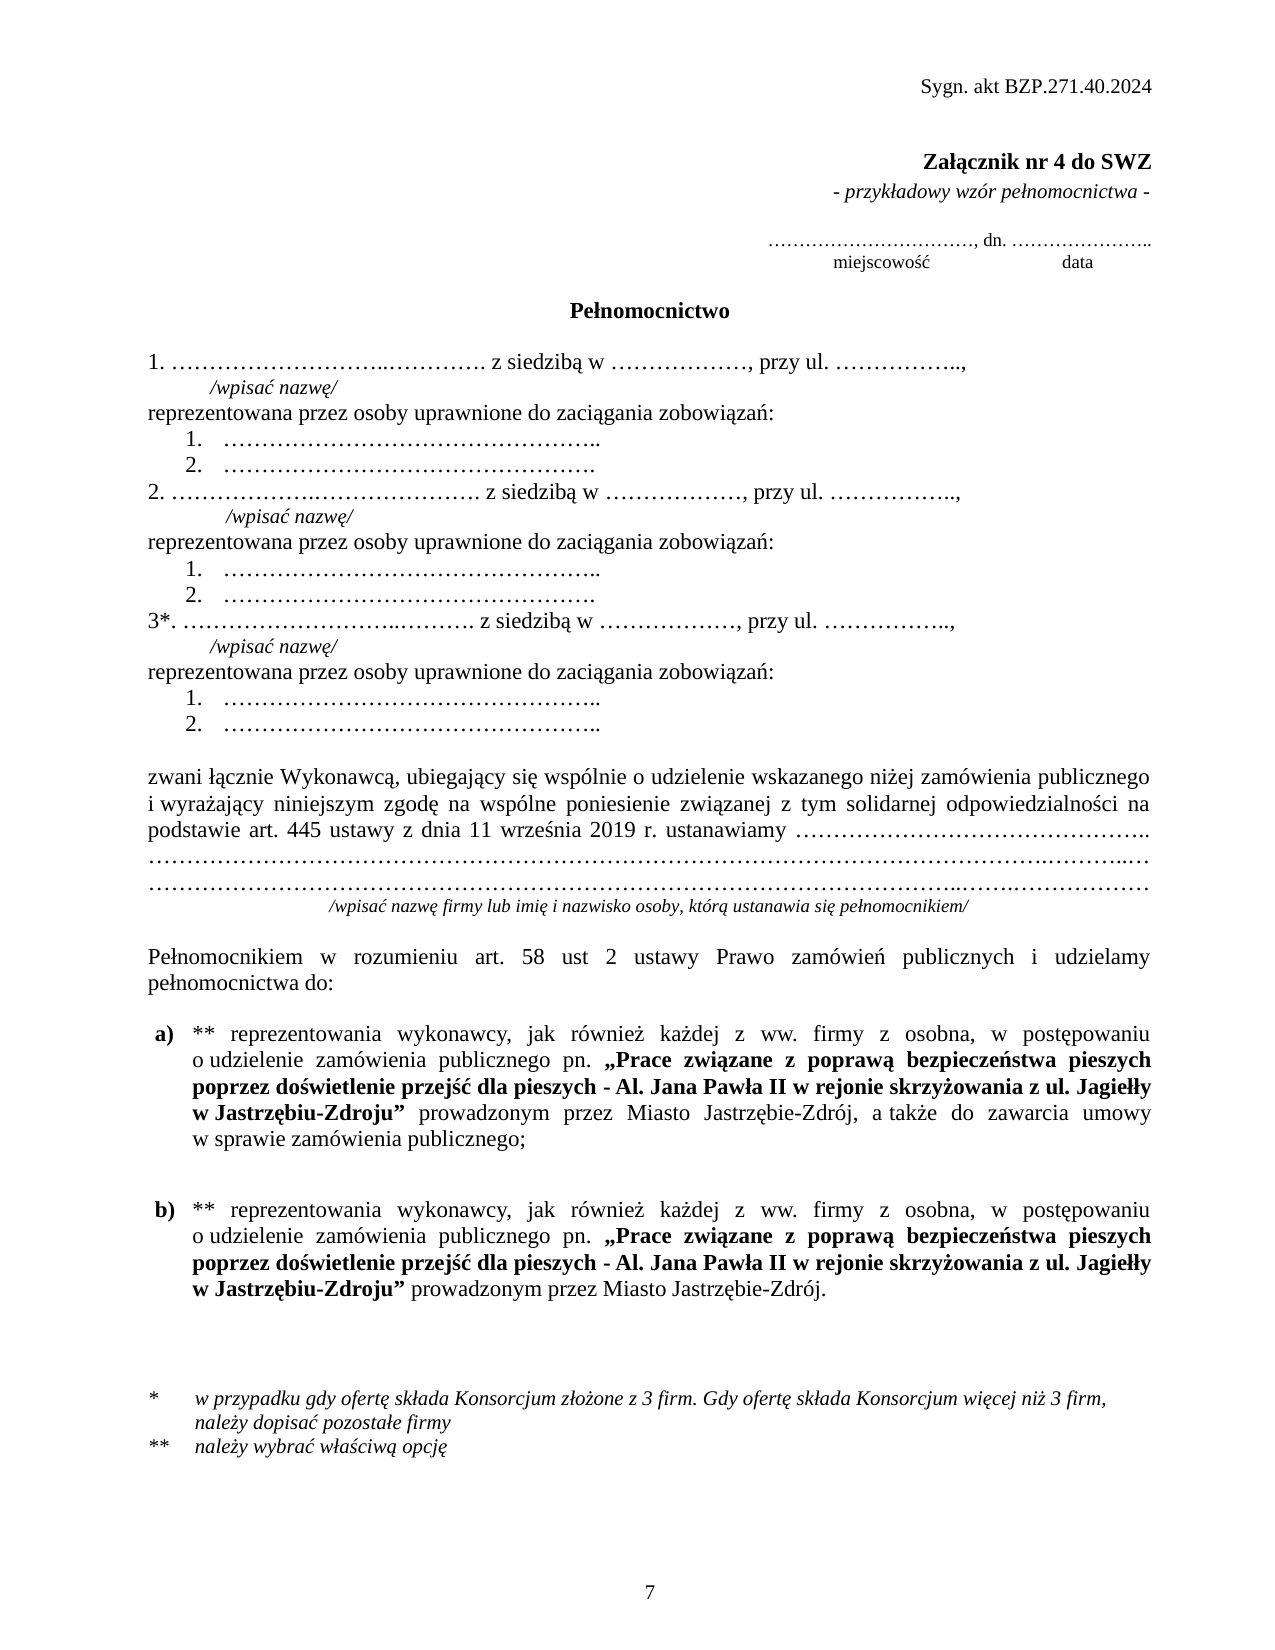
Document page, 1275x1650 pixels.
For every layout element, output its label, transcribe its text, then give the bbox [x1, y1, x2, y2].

text /wpisać nazwę/ [148, 504, 1152, 528]
text należy dopisać pozostałe firmy [148, 1410, 1152, 1434]
text /wpisać nazwę/ [148, 634, 1152, 658]
list ** reprezentowania wykonawcy, jak również każdej z ww. firmy z osobna, w postępowaniu o udzielenie zamówienia publicznego pn. „Prace związane z poprawą bezpieczeństwa pieszych poprzez doświetlenie przejść dla pieszych - Al. Jana Pawła II w rejonie skrzyżowania z ul. Jagiełły w Jastrzębiu-Zdroju” prowadzonym przez Miasto Jastrzębie-Zdrój. [154, 1196, 1152, 1301]
text /wpisać nazwę firmy lub imię i nazwisko osoby, którą ustanawia się pełnomocnikiem/ [148, 895, 1152, 917]
list …………………………………………. [185, 581, 1152, 607]
text reprezentowana przez osoby uprawnione do zaciągania zobowiązań: [148, 528, 1152, 555]
text ** należy wybrać właściwą opcję [148, 1434, 1152, 1458]
list ………………………………………….. [185, 711, 1152, 737]
list ………………………………………….. [185, 425, 1152, 452]
text 1. ………………………..…………. z siedzibą w ………………, przy ul. …………….., [148, 348, 1152, 375]
list ………………………………………….. [185, 684, 1152, 711]
text Pełnomocnikiem w rozumieniu art. 58 ust 2 ustawy Prawo zamówień publicznych i udzielamy pełnomocnictwa do: [148, 943, 1152, 996]
text 3*. ………………………..………. z siedzibą w ………………, przy ul. …………….., [148, 607, 1152, 634]
text * w przypadku gdy ofertę składa Konsorcjum złożone z 3 firm. Gdy ofertę składa Konsorcjum więcej niż 3 firm, [148, 1386, 1152, 1410]
text reprezentowana przez osoby uprawnione do zaciągania zobowiązań: [148, 399, 1152, 425]
list …………………………………………. [185, 452, 1152, 478]
list ** reprezentowania wykonawcy, jak również każdej z ww. firmy z osobna, w postępowaniu o udzielenie zamówienia publicznego pn. „Prace związane z poprawą bezpieczeństwa pieszych poprzez doświetlenie przejść dla pieszych - Al. Jana Pawła II w rejonie skrzyżowania z ul. Jagiełły w Jastrzębiu-Zdroju” prowadzonym przez Miasto Jastrzębie-Zdrój, a także do zawarcia umowy w sprawie zamówienia publicznego; [154, 1020, 1152, 1152]
text reprezentowana przez osoby uprawnione do zaciągania zobowiązań: [148, 658, 1152, 684]
text ……………………………, dn. ………………….. [148, 229, 1152, 251]
text miejscowość data [148, 251, 1152, 272]
text zwani łącznie Wykonawcą, ubiegający się wspólnie o udzielenie wskazanego niżej zamówienia publicznego i wyrażający niniejszym zgodę na wspólne poniesienie związanej z tym solidarnej odpowiedzialności na podstawie art. 445 ustawy z dnia 11 września 2019 r. ustanawiamy ……………………………………….. ……………………………………………………………………………………………………….………..… ……………………………………………………………………………………………..…….……………… [148, 763, 1152, 895]
text Pełnomocnictwo [148, 297, 1152, 323]
text - przykładowy wzór pełnomocnictwa - [148, 178, 1152, 203]
text Załącznik nr 4 do SWZ [738, 148, 1152, 175]
list ………………………………………….. [185, 555, 1152, 581]
text /wpisać nazwę/ [148, 375, 1152, 399]
text 2. ……………….…………………. z siedzibą w ………………, przy ul. …………….., [148, 478, 1152, 504]
